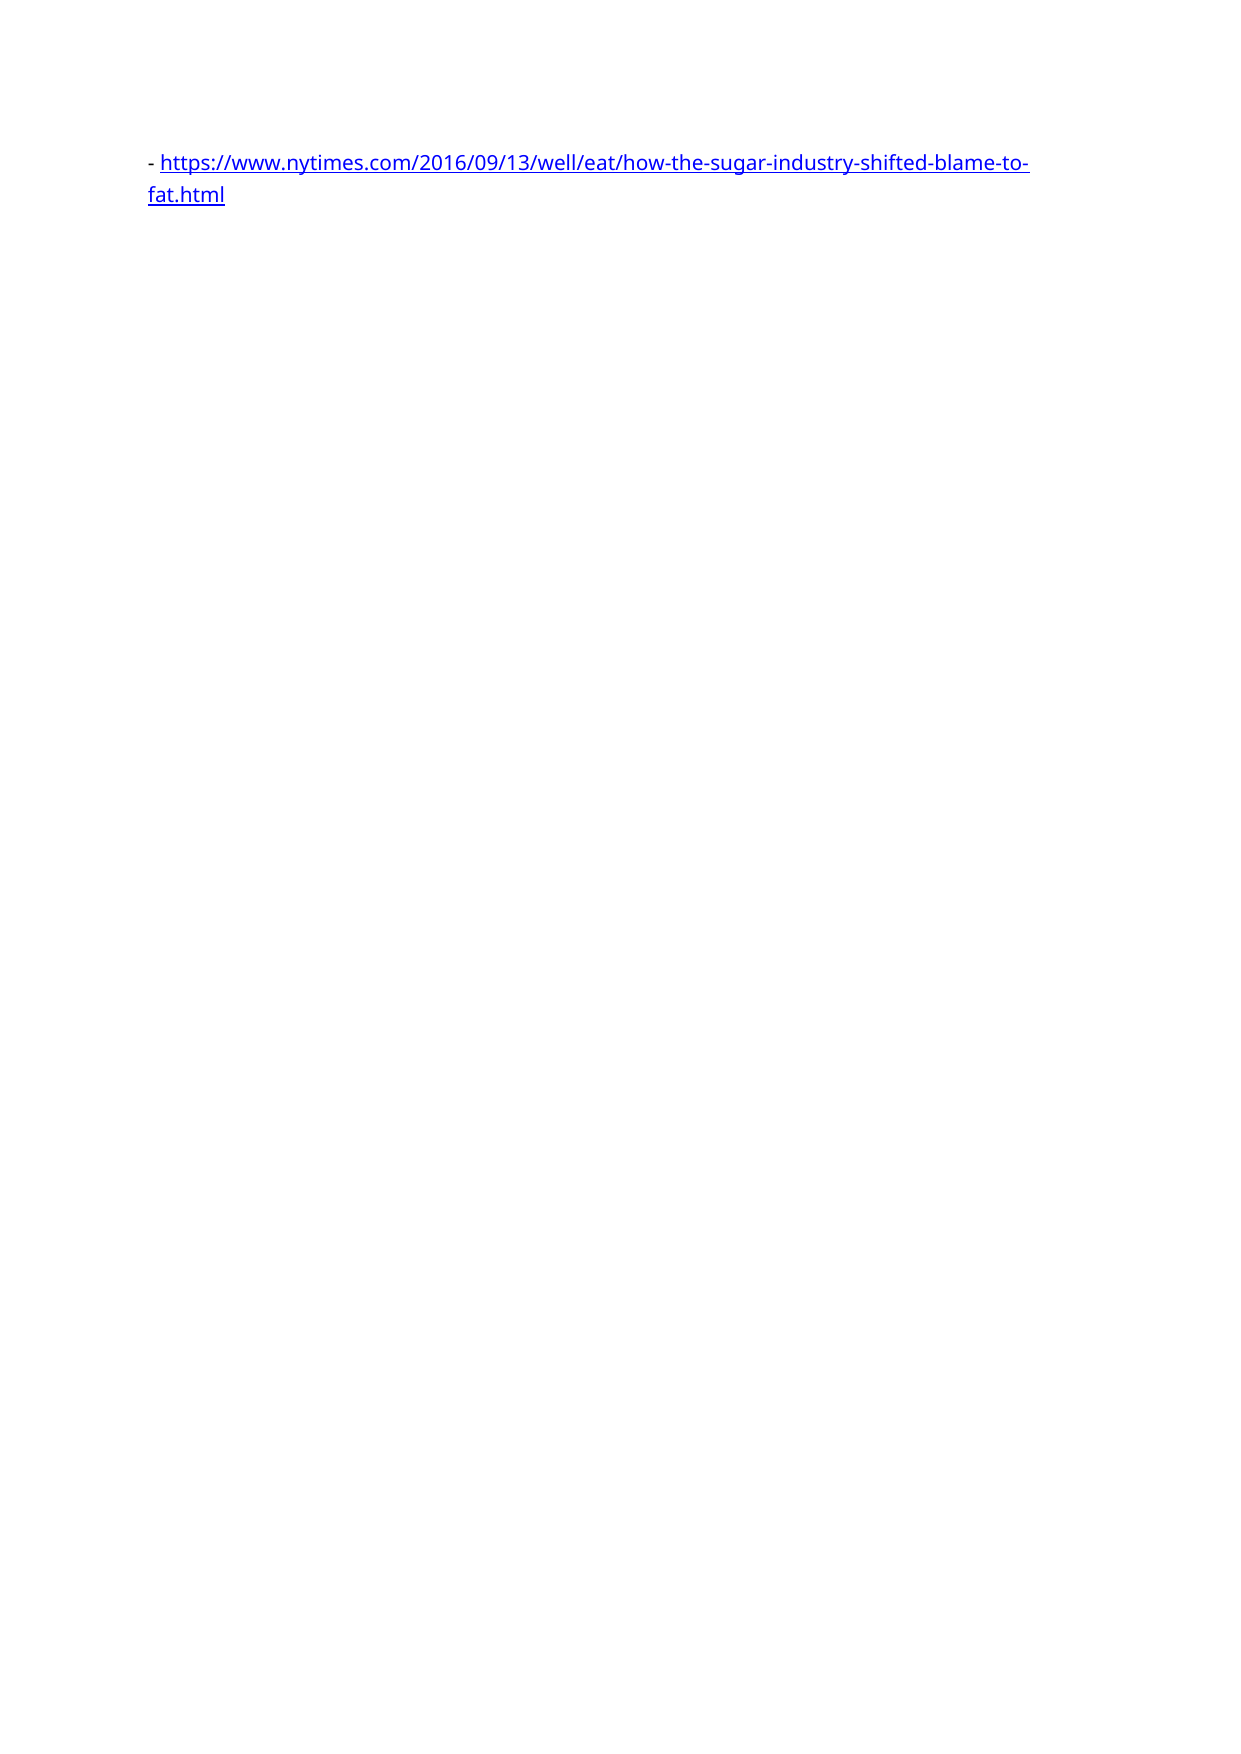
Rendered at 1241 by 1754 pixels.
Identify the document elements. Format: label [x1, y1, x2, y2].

text [148, 148, 1093, 209]
